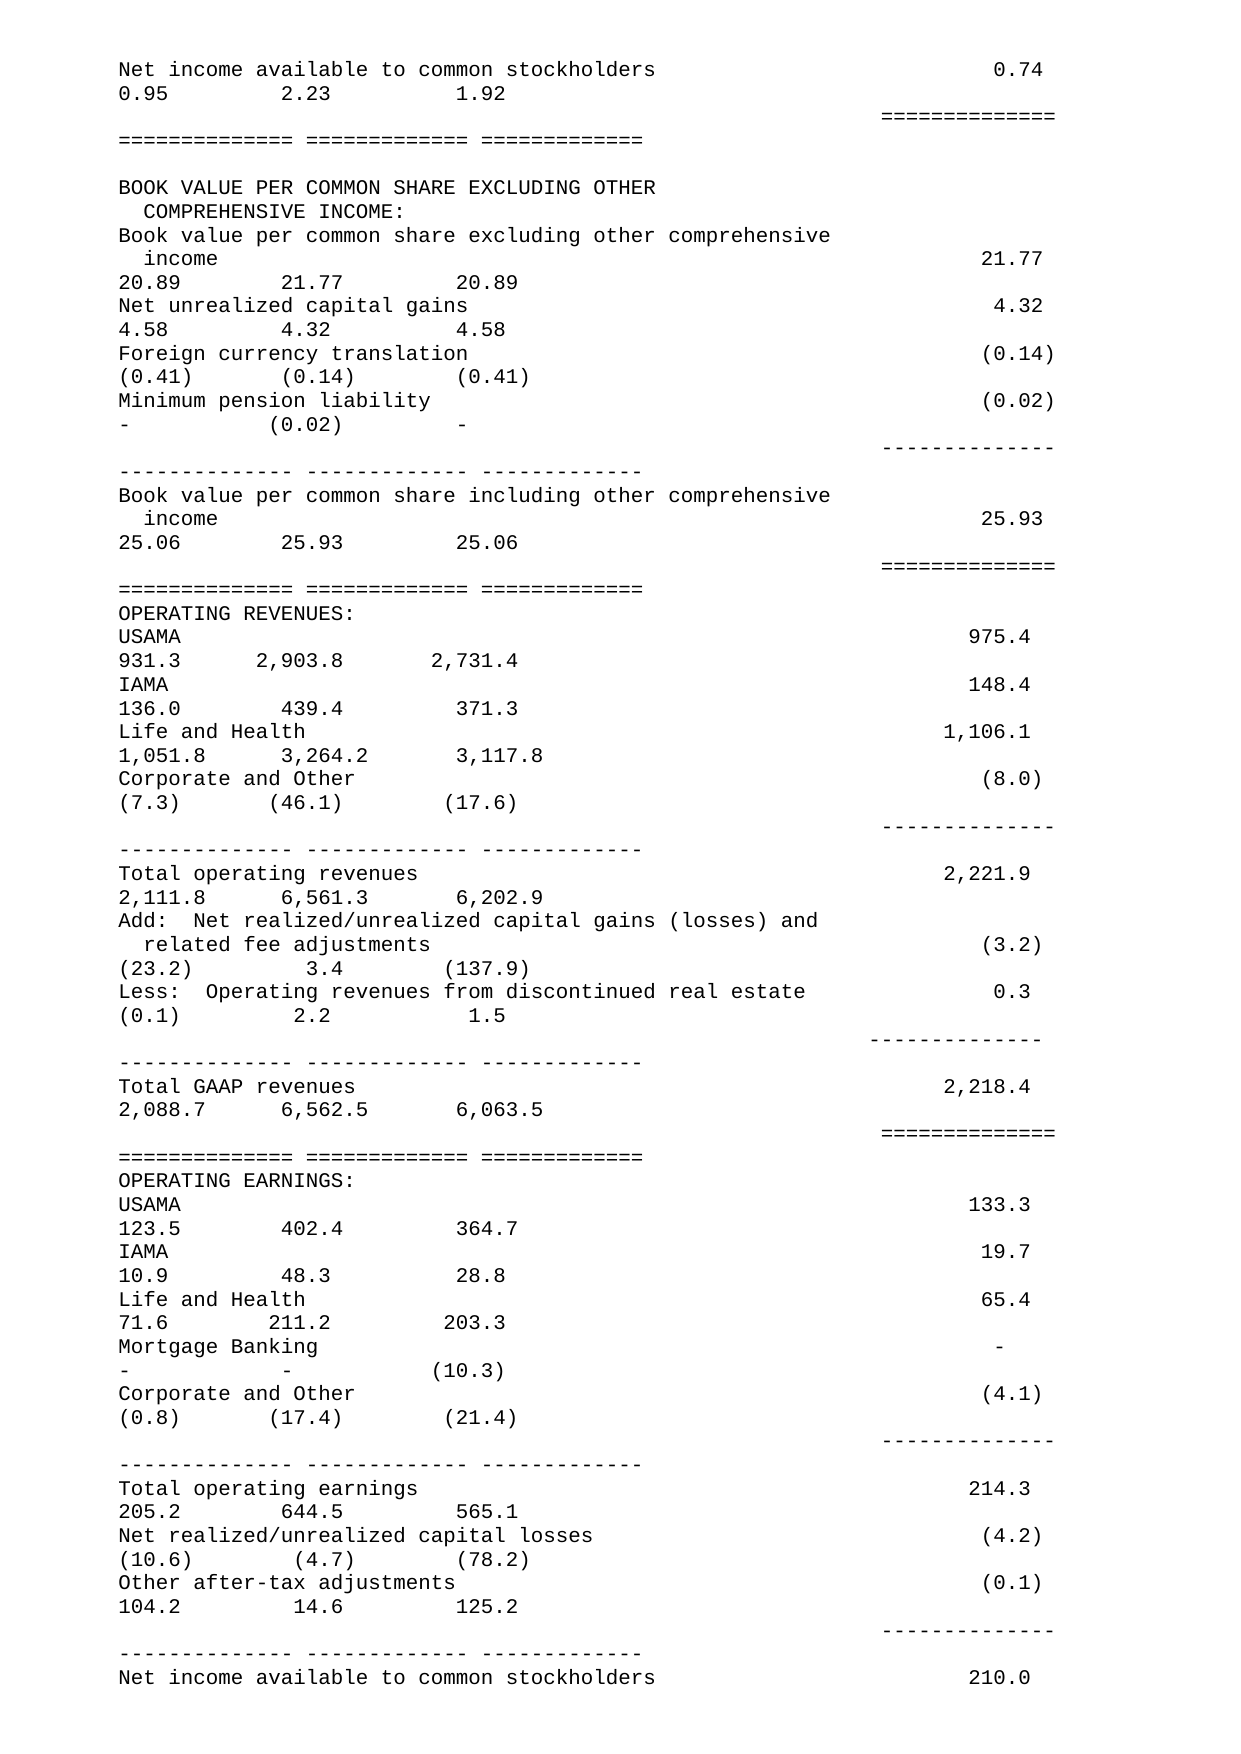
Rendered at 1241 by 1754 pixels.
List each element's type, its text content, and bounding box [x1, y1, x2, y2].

text -------------- -------------- ------------- ------------- [118, 437, 1181, 485]
text Corporate and Other (4.1) (0.8) (17.4) (21.4) [118, 1383, 1181, 1431]
text Life and Health 65.4 71.6 211.2 203.3 [118, 1289, 1181, 1336]
text Net realized/unrealized capital losses (4.2) (10.6) (4.7) (78.2) [118, 1525, 1181, 1572]
text ============== ============== ============= ============= [118, 106, 1181, 154]
text OPERATING EARNINGS: [118, 1170, 1181, 1194]
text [118, 1667, 1181, 1691]
text USAMA 133.3 123.5 402.4 364.7 [118, 1194, 1181, 1241]
text OPERATING REVENUES: [118, 603, 1181, 627]
text Minimum pension liability (0.02) - (0.02) - [118, 390, 1181, 437]
text Life and Health 1,106.1 1,051.8 3,264.2 3,117.8 [118, 721, 1181, 768]
text Total operating earnings 214.3 205.2 644.5 565.1 [118, 1478, 1181, 1525]
text Foreign currency translation (0.14) (0.41) (0.14) (0.41) [118, 343, 1181, 390]
text -------------- -------------- ------------- ------------- [118, 816, 1181, 863]
text IAMA 19.7 10.9 48.3 28.8 [118, 1241, 1181, 1289]
text BOOK VALUE PER COMMON SHARE EXCLUDING OTHER [118, 177, 1181, 201]
text ============== ============== ============= ============= [118, 1123, 1181, 1170]
text Total GAAP revenues 2,218.4 2,088.7 6,562.5 6,063.5 [118, 1076, 1181, 1123]
text COMPREHENSIVE INCOME: [118, 201, 1181, 224]
text -------------- -------------- ------------- ------------- [118, 1620, 1181, 1667]
text Net unrealized capital gains 4.32 4.58 4.32 4.58 [118, 296, 1181, 343]
text related fee adjustments (3.2) (23.2) 3.4 (137.9) [118, 934, 1181, 981]
text Other after-tax adjustments (0.1) 104.2 14.6 125.2 [118, 1572, 1181, 1620]
text Mortgage Banking - - - (10.3) [118, 1336, 1181, 1383]
text ============== ============== ============= ============= [118, 556, 1181, 603]
text Total operating revenues 2,221.9 2,111.8 6,561.3 6,202.9 [118, 863, 1181, 910]
text income 21.77 20.89 21.77 20.89 [118, 248, 1181, 296]
text Book value per common share excluding other comprehensive [118, 224, 1181, 248]
text Add: Net realized/unrealized capital gains (losses) and [118, 910, 1181, 934]
text Book value per common share including other comprehensive [118, 485, 1181, 508]
text Corporate and Other (8.0) (7.3) (46.1) (17.6) [118, 768, 1181, 816]
text Net income available to common stockholders 0.74 0.95 2.23 1.92 [118, 59, 1181, 106]
text IAMA 148.4 136.0 439.4 371.3 [118, 674, 1181, 721]
text -------------- -------------- ------------- ------------- [118, 1431, 1181, 1478]
text income 25.93 25.06 25.93 25.06 [118, 508, 1181, 556]
text Less: Operating revenues from discontinued real estate 0.3 (0.1) 2.2 1.5 [118, 981, 1181, 1028]
text -------------- -------------- ------------- ------------- [118, 1028, 1181, 1076]
text USAMA 975.4 931.3 2,903.8 2,731.4 [118, 627, 1181, 674]
